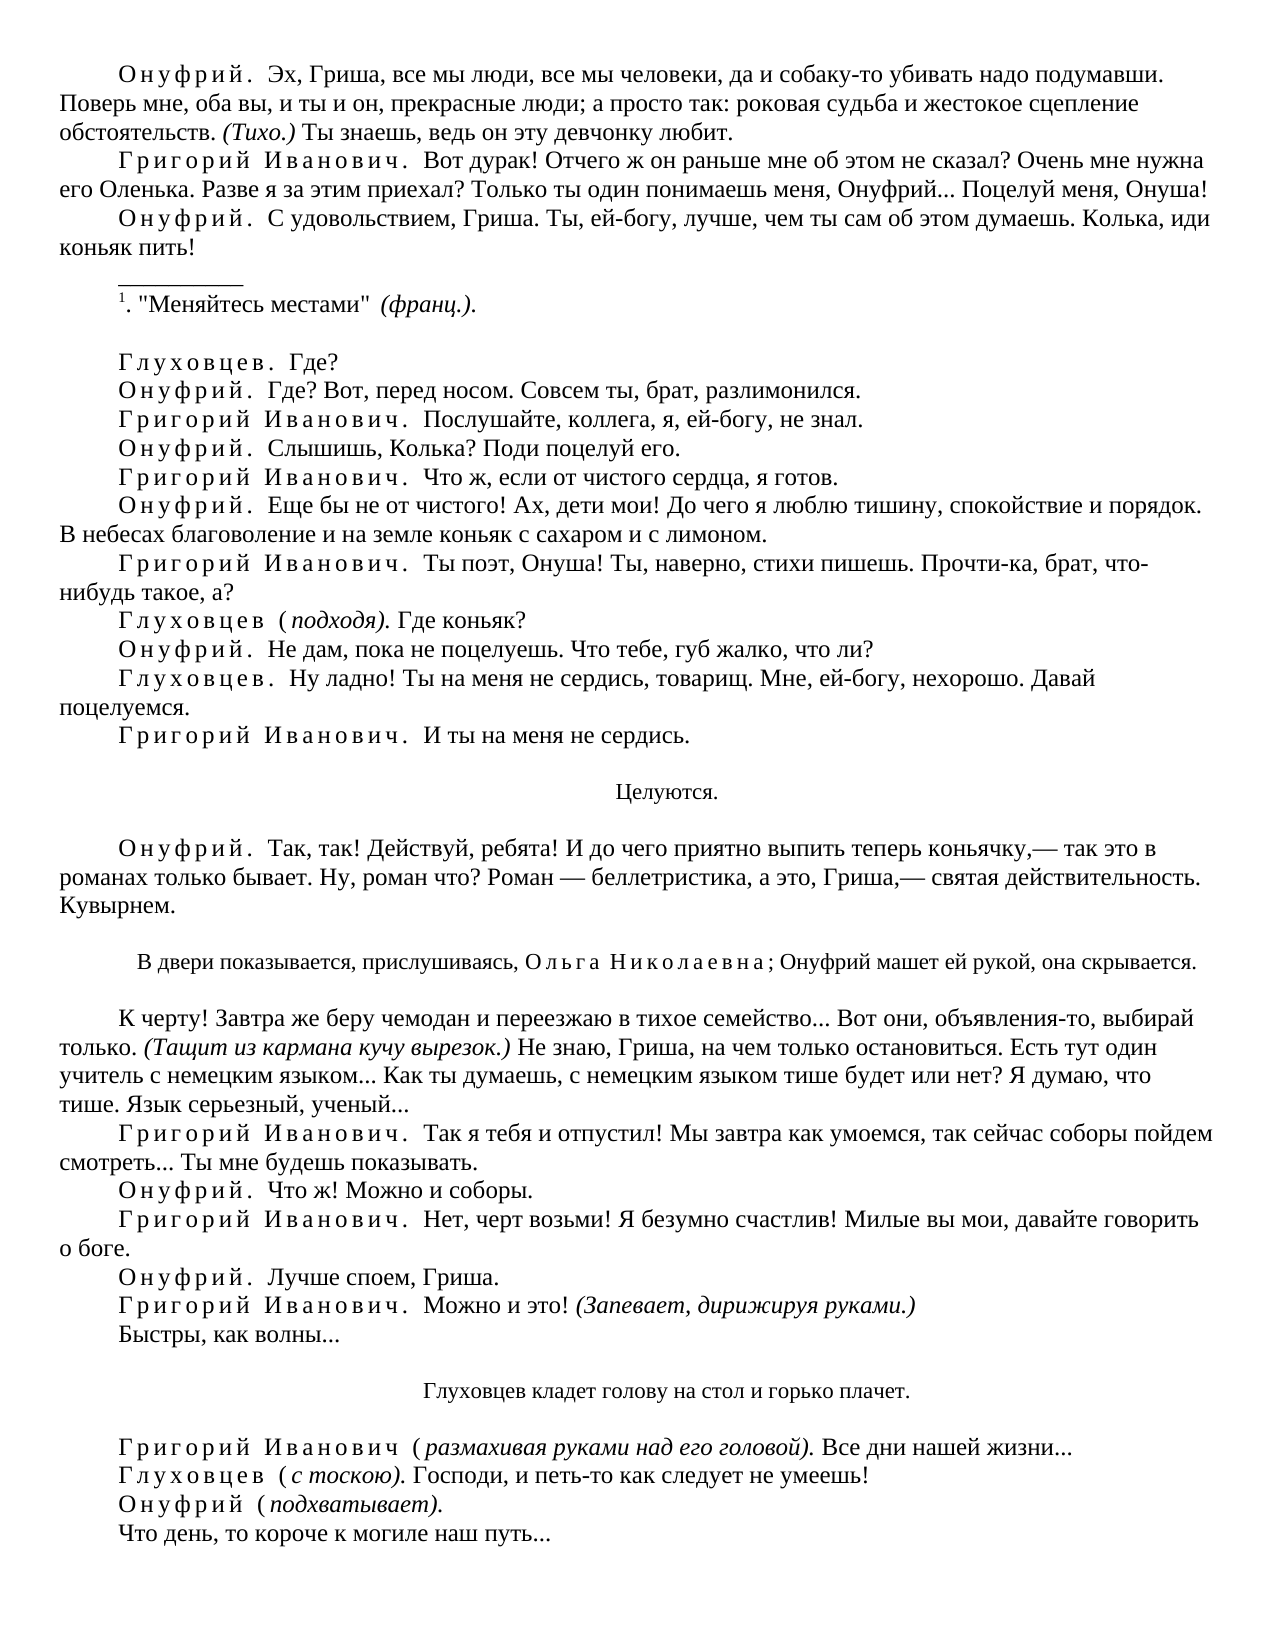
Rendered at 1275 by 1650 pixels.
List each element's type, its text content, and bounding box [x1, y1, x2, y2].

text Григорий Иванович. Так я тебя и отпустил! Мы завтра как умоемся, так сейчас соборы пойдем смотреть... Ты мне будешь показывать. [59, 1118, 1216, 1176]
text Григорий Иванович. Можно и это! (Запевает, дирижируя руками.) [59, 1291, 1216, 1319]
text Григорий Иванович. Вот дурак! Отчего ж он раньше мне об этом не сказал? Очень мне нужна его Оленька. Разве я за этим приехал? Только ты один понимаешь меня, Онуфрий... Поцелуй меня, Онуша! [59, 145, 1216, 203]
text Глуховцев кладет голову на стол и горько плачет. [59, 1377, 1216, 1403]
text Глуховцев. Ну ладно! Ты на меня не сердись, товарищ. Мне, ей-богу, нехорошо. Давай поцелуемся. [59, 663, 1216, 720]
text Григорий Иванович. Нет, черт возьми! Я безумно счастлив! Милые вы мои, давайте говорить о боге. [59, 1204, 1216, 1262]
text Быстры, как волны... [59, 1319, 1216, 1348]
text Онуфрий. С удовольствием, Гриша. Ты, ей-богу, лучше, чем ты сам об этом думаешь. Колька, иди коньяк пить! [59, 203, 1216, 260]
text Онуфрий. Еще бы не от чистого! Ах, дети мои! До чего я люблю тишину, спокойствие и порядок. В небесах благоволение и на земле коньяк с сахаром и с лимоном. [59, 490, 1216, 548]
text Онуфрий. Эх, Гриша, все мы люди, все мы человеки, да и собаку-то убивать надо подумавши. Поверь мне, оба вы, и ты и он, прекрасные люди; а просто так: роковая судьба и жестокое сцепление обстоятельств. (Тихо.) Ты знаешь, ведь он эту девчонку любит. [59, 59, 1216, 145]
text 1. "Меняйтесь местами" (франц.). [59, 289, 1216, 318]
text Григорий Иванович. И ты на меня не сердись. [59, 720, 1216, 749]
text В двери показывается, прислушиваясь, Ольга Николаевна; Онуфрий машет ей рукой, она скрывается. [59, 948, 1216, 974]
text Григорий Иванович. Послушайте, коллега, я, ей-богу, не знал. [59, 404, 1216, 433]
text Онуфрий. Лучше споем, Гриша. [59, 1262, 1216, 1291]
text Что день, то короче к могиле наш путь... [59, 1518, 1216, 1547]
text Онуфрий. Так, так! Действуй, ребята! И до чего приятно выпить теперь коньячку,— так это в романах только бывает. Ну, роман что? Роман — беллетристика, а это, Гриша,— святая действительность. Кувырнем. [59, 833, 1216, 919]
text Онуфрий. Не дам, пока не поцелуешь. Что тебе, губ жалко, что ли? [59, 634, 1216, 663]
text Онуфрий. Слышишь, Колька? Поди поцелуй его. [59, 433, 1216, 462]
text Онуфрий. Что ж! Можно и соборы. [59, 1176, 1216, 1204]
text Онуфрий. Где? Вот, перед носом. Совсем ты, брат, разлимонился. [59, 375, 1216, 404]
text Целуются. [59, 778, 1216, 804]
text Глуховцев (с тоскою). Господи, и петь-то как следует не умеешь! [59, 1461, 1216, 1489]
text Григорий Иванович. Ты поэт, Онуша! Ты, наверно, стихи пишешь. Прочти-ка, брат, что-нибудь такое, а? [59, 548, 1216, 605]
text __________ [59, 260, 1216, 289]
text Онуфрий (подхватывает). [59, 1489, 1216, 1518]
text Глуховцев (подходя). Где коньяк? [59, 605, 1216, 634]
text К черту! Завтра же беру чемодан и переезжаю в тихое семейство... Вот они, объявления-то, выбирай только. (Тащит из кармана кучу вырезок.) Не знаю, Гриша, на чем только остановиться. Есть тут один учитель с немецким языком... Как ты думаешь, с немецким языком тише будет или нет? Я думаю, что тише. Язык серьезный, ученый... [59, 1003, 1216, 1118]
text Глуховцев. Где? [59, 347, 1216, 375]
text Григорий Иванович (размахивая руками над его головой). Все дни нашей жизни... [59, 1432, 1216, 1461]
text Григорий Иванович. Что ж, если от чистого сердца, я готов. [59, 462, 1216, 490]
